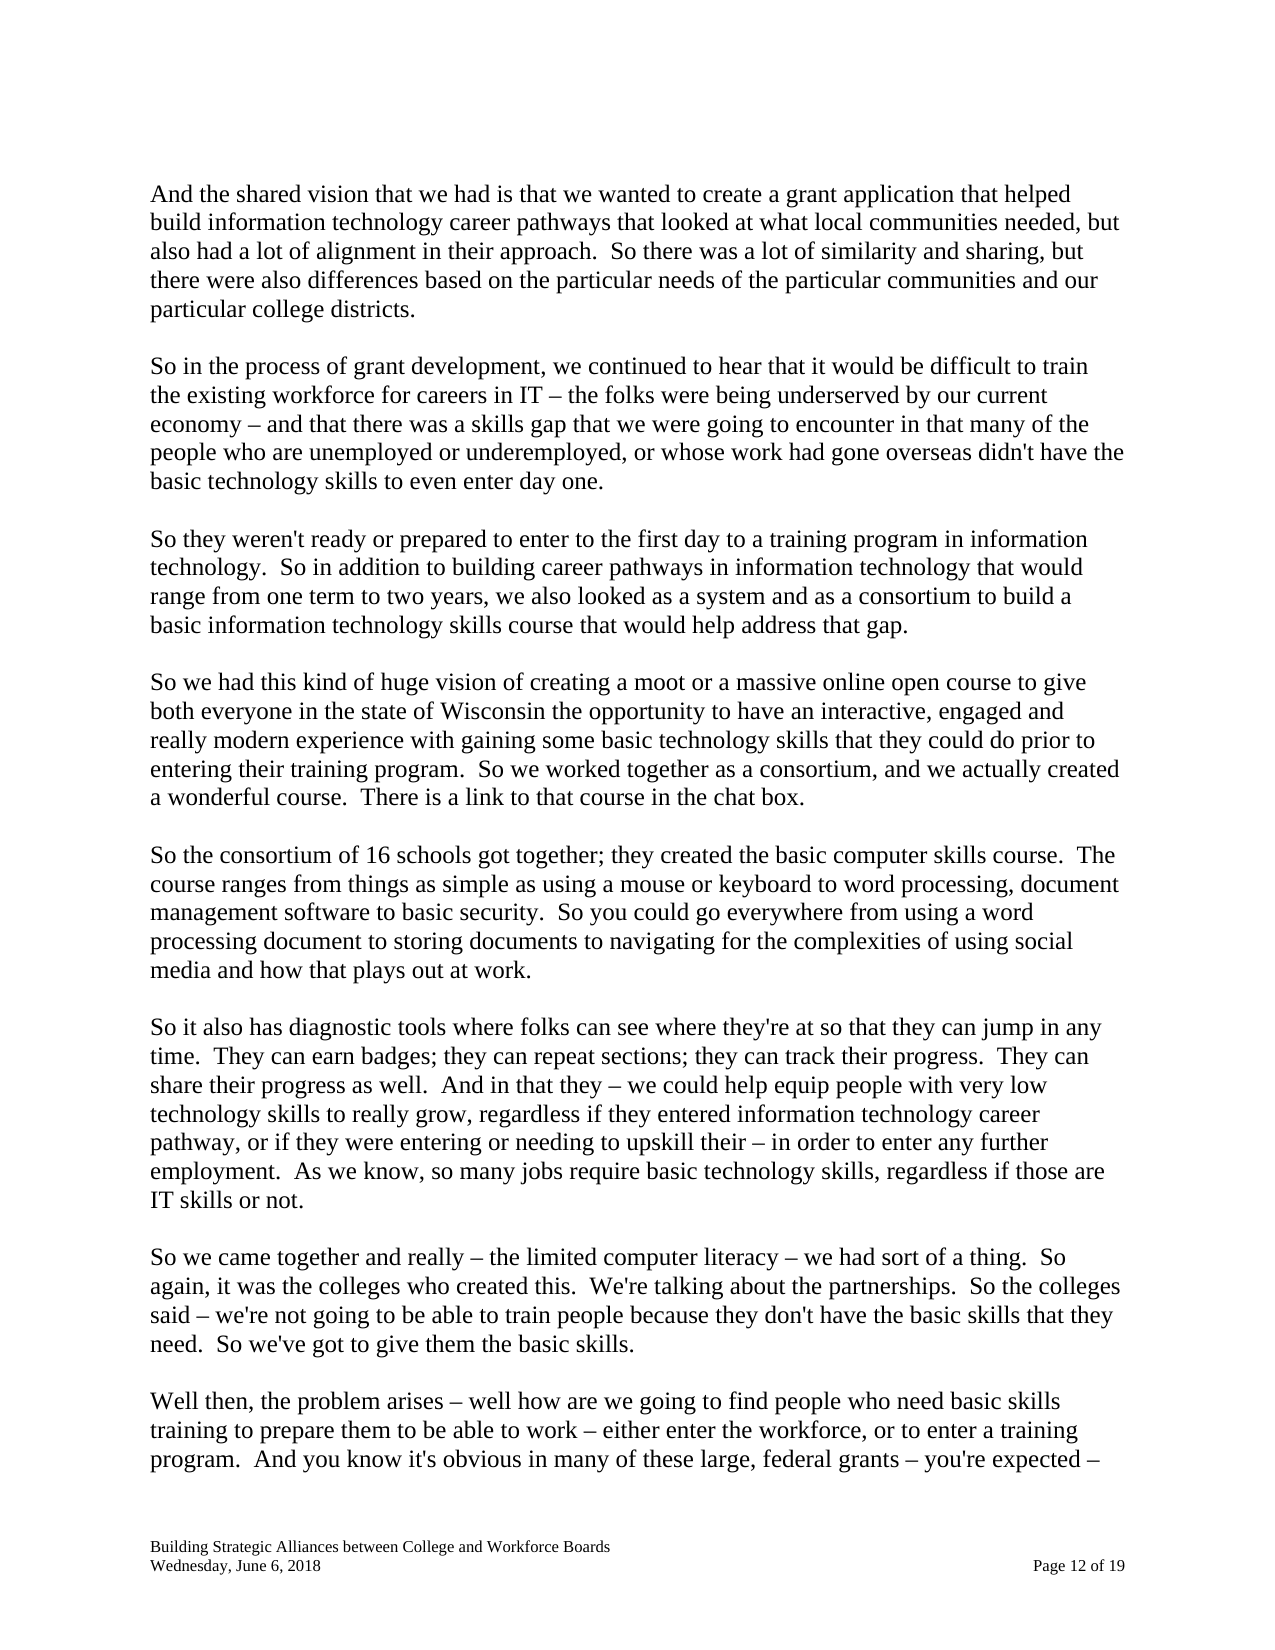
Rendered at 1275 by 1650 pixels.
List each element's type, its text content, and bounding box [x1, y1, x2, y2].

text So in the process of grant development, we continued to hear that it would be difficult to train the existing workforce for careers in IT – the folks were being underserved by our current economy – and that there was a skills gap that we were going to encounter in that many of the people who are unemployed or underemployed, or whose work had gone overseas didn't have the basic technology skills to even enter day one. [150, 351, 1125, 495]
text So they weren't ready or prepared to enter to the first day to a training program in information technology. So in addition to building career pathways in information technology that would range from one term to two years, we also looked as a system and as a consortium to build a basic information technology skills course that would help address that gap. [150, 524, 1125, 639]
text And the shared vision that we had is that we wanted to create a grant application that helped build information technology career pathways that looked at what local communities needed, but also had a lot of alignment in their approach. So there was a lot of similarity and sharing, but there were also differences based on the particular needs of the particular communities and our particular college districts. [150, 179, 1125, 322]
text So we had this kind of huge vision of creating a moot or a massive online open course to give both everyone in the state of Wisconsin the opportunity to have an interactive, engaged and really modern experience with gaining some basic technology skills that they could do prior to entering their training program. So we worked together as a consortium, and we actually created a wonderful course. There is a link to that course in the chat box. [150, 667, 1125, 811]
text So the consortium of 16 schools got together; they created the basic computer skills course. The course ranges from things as simple as using a mouse or keyboard to word processing, document management software to basic security. So you could go everywhere from using a word processing document to storing documents to navigating for the complexities of using social media and how that plays out at work. [150, 840, 1125, 984]
text So it also has diagnostic tools where folks can see where they're at so that they can jump in any time. They can earn badges; they can repeat sections; they can track their progress. They can share their progress as well. And in that they – we could help equip people with very low technology skills to really grow, regardless if they entered information technology career pathway, or if they were entering or needing to upskill their – in order to enter any further employment. As we know, so many jobs require basic technology skills, regardless if those are IT skills or not. [150, 1012, 1125, 1214]
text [150, 1386, 1125, 1472]
text So we came together and really – the limited computer literacy – we had sort of a thing. So again, it was the colleges who created this. We're talking about the partnerships. So the colleges said – we're not going to be able to train people because they don't have the basic skills that they need. So we've got to give them the basic skills. [150, 1242, 1125, 1357]
